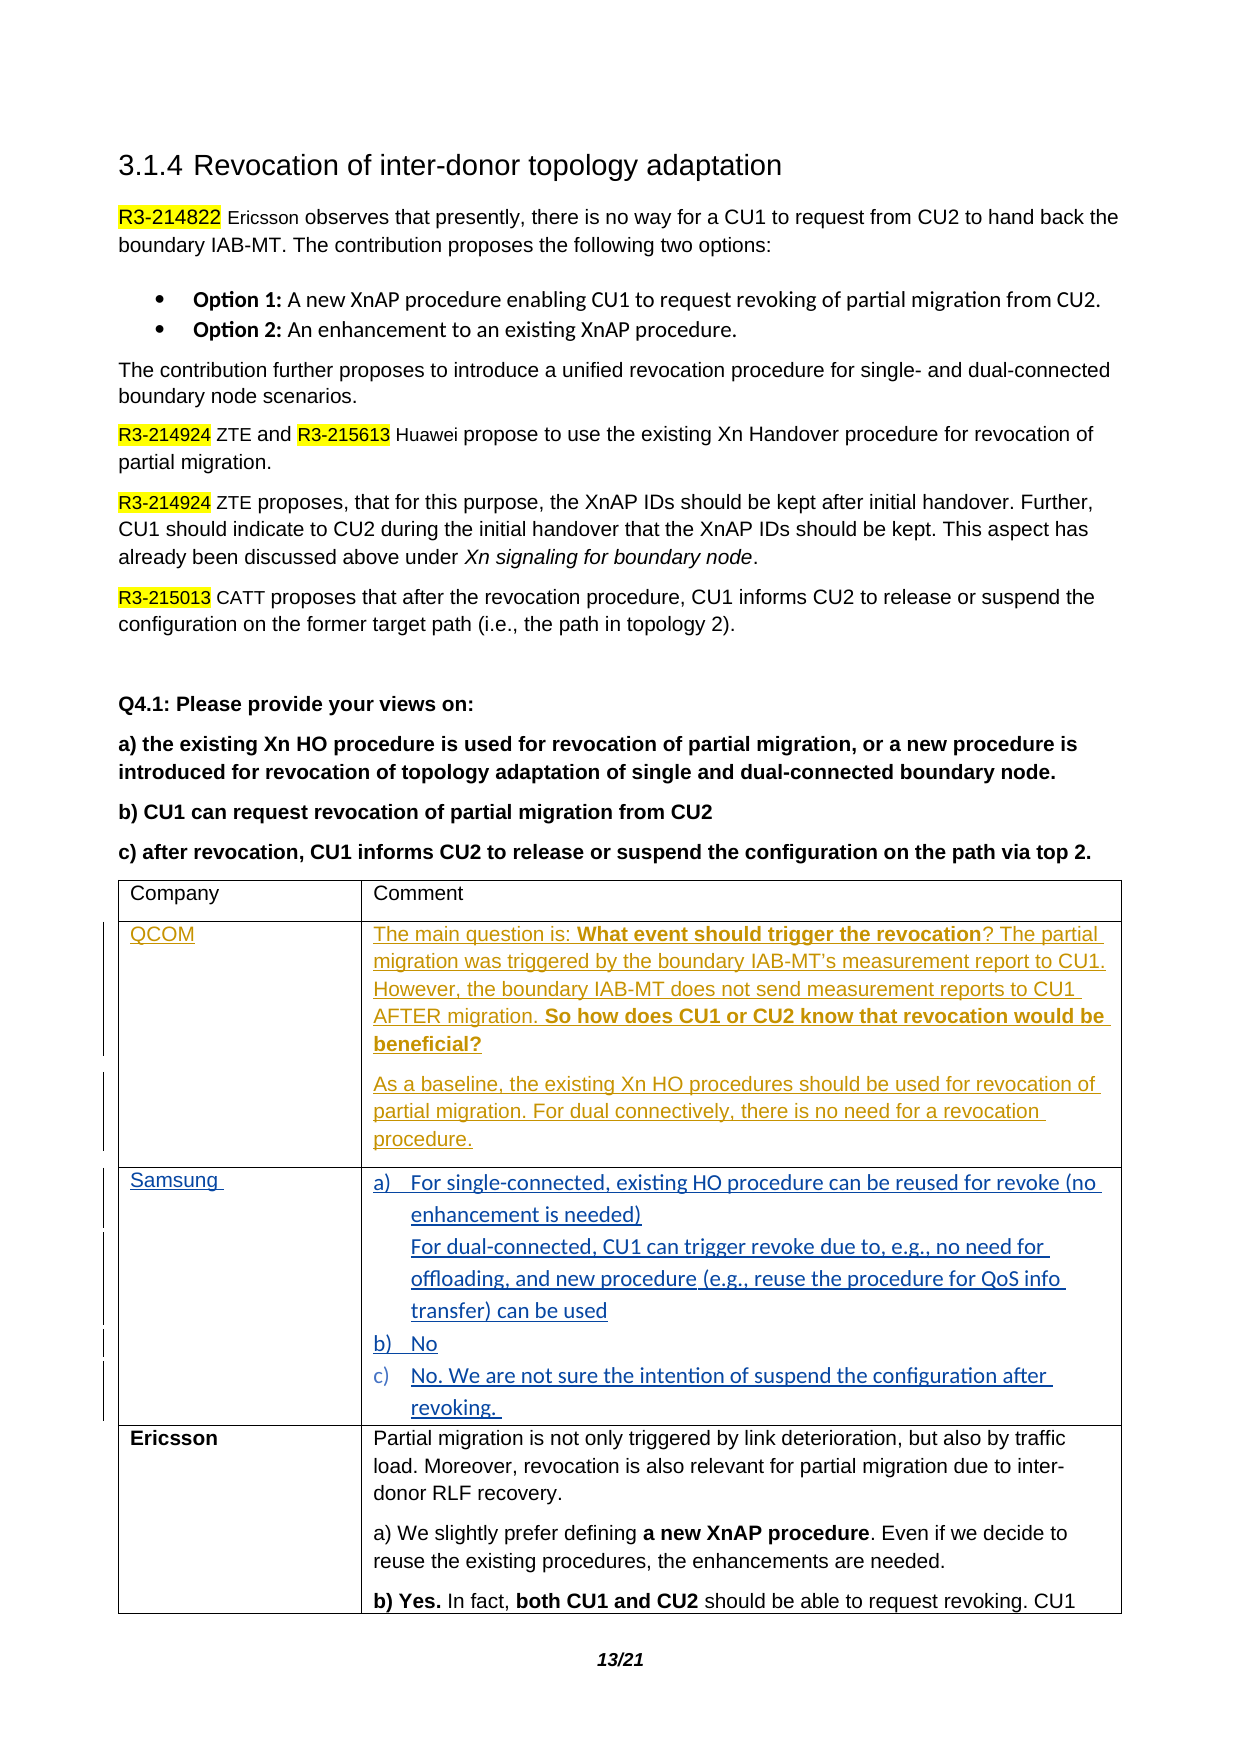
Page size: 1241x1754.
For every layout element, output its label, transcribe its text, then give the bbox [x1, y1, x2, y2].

table_cell [119, 1168, 361, 1425]
text Q4.1: Please provide your views on: [118, 692, 1122, 716]
text R3-214822 Ericsson observes that presently, there is no way for a CU1 to request from CU2 to hand back the boundary IAB-MT. The contribution proposes the following two options: [118, 205, 1122, 256]
table_cell [119, 922, 361, 1167]
table_cell Ericsson [119, 1426, 361, 1612]
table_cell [362, 1426, 1121, 1612]
table_cell [362, 922, 1121, 1167]
text R3-214924 ZTE and R3-215613 Huawei propose to use the existing Xn Handover procedure for revocation of partial migration. [118, 422, 1122, 473]
subtitle Revocation of inter-donor topology adaptation [118, 148, 1122, 181]
text b) CU1 can request revocation of partial migration from CU2 [118, 800, 1122, 824]
text c) after revocation, CU1 informs CU2 to release or suspend the configuration on the path via top 2. [118, 840, 1122, 864]
list Option 1: A new XnAP procedure enabling CU1 to request revoking of partial migration from CU2. [156, 285, 1122, 313]
table_header Comment [362, 881, 1121, 921]
text a) the existing Xn HO procedure is used for revocation of partial migration, or a new procedure is introduced for revocation of topology adaptation of single and dual-connected boundary node. [118, 732, 1122, 784]
text R3-214924 ZTE proposes, that for this purpose, the XnAP IDs should be kept after initial handover. Further, CU1 should indicate to CU2 during the initial handover that the XnAP IDs should be kept. This aspect has already been discussed above under Xn signaling for boundary node. [118, 489, 1122, 568]
text The contribution further proposes to introduce a unified revocation procedure for single- and dual-connected boundary node scenarios. [118, 358, 1122, 408]
table_header Company [119, 881, 361, 921]
list Option 2: An enhancement to an existing XnAP procedure. [156, 315, 1122, 343]
text R3-215013 CATT proposes that after the revocation procedure, CU1 informs CU2 to release or suspend the configuration on the former target path (i.e., the path in topology 2). [118, 584, 1122, 636]
table_cell [362, 1168, 1121, 1425]
